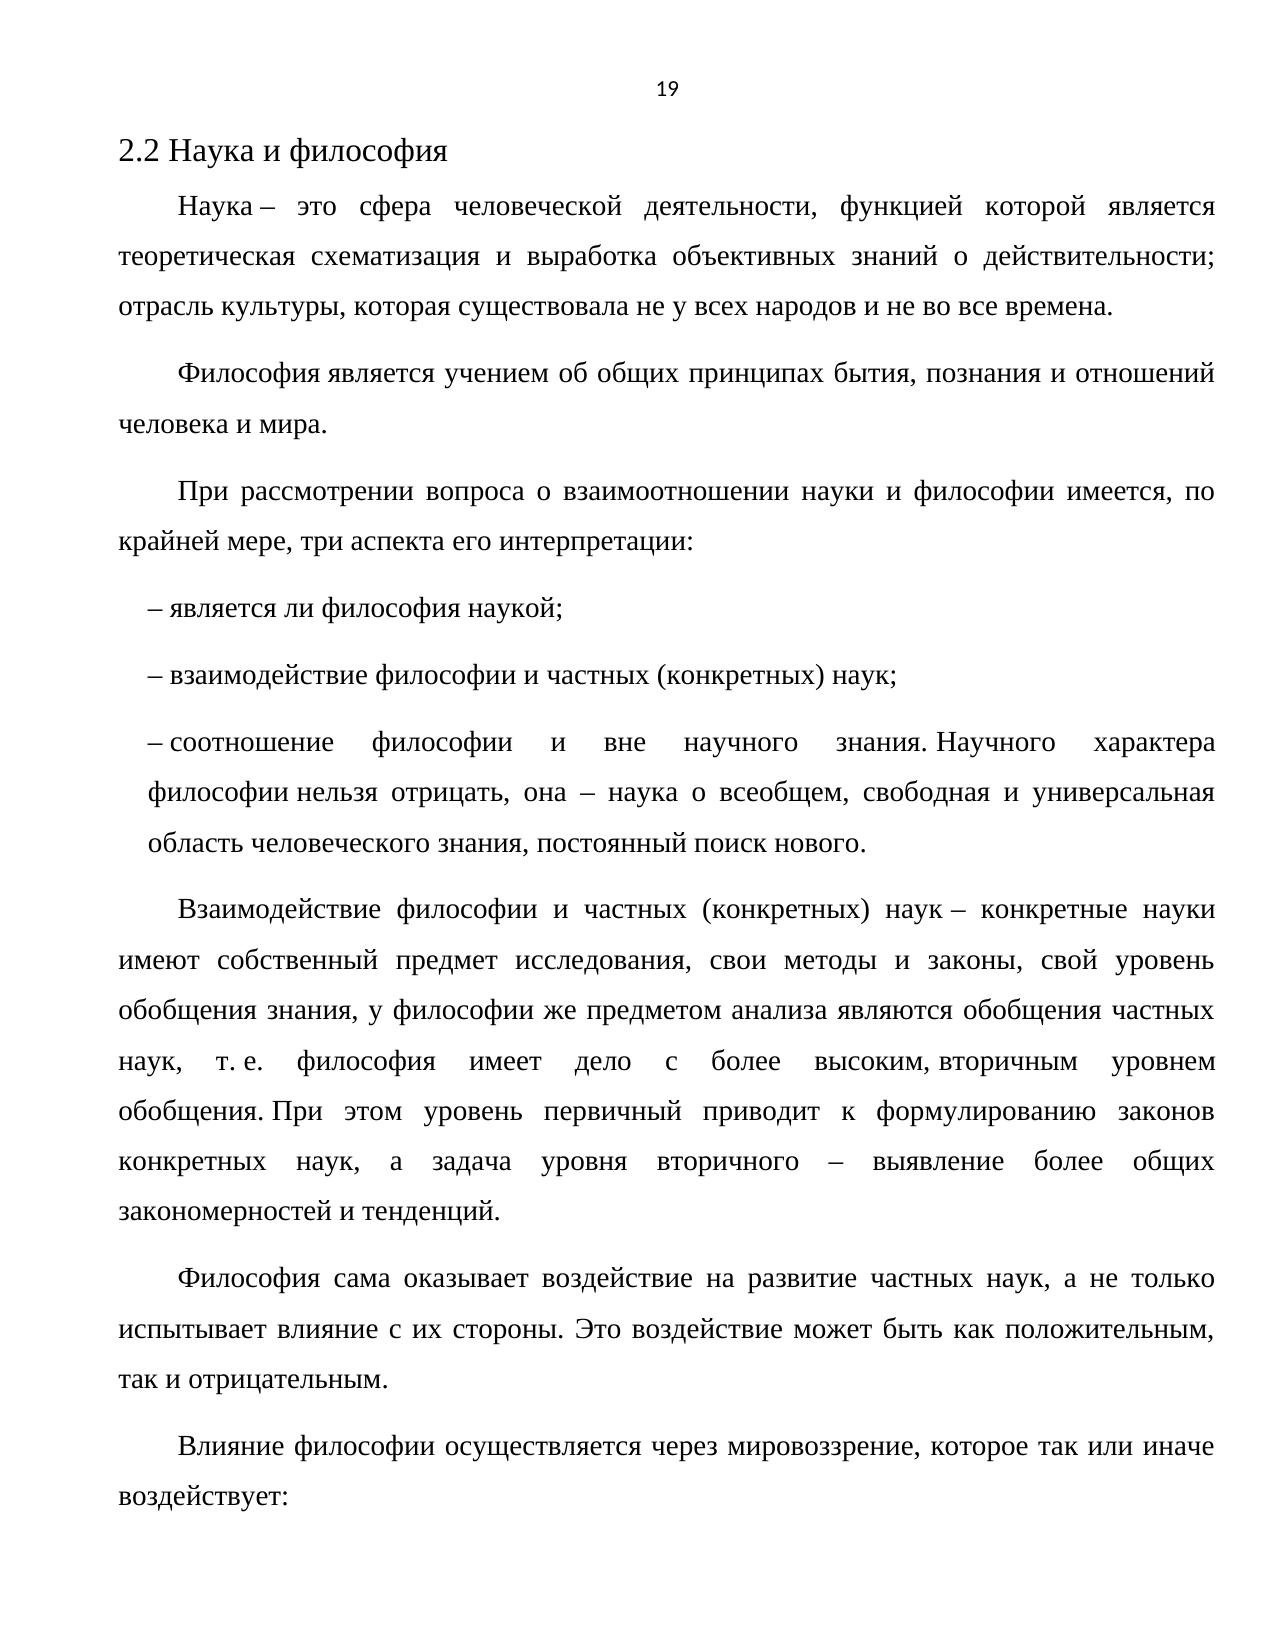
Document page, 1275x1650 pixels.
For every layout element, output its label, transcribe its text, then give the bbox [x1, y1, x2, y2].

text При рассмотрении вопроса о взаимоотношении науки и философии имеется, по крайней мере, три аспекта его интерпретации: [118, 473, 1216, 557]
text Взаимодействие философии и частных (конкретных) наук – конкретные науки имеют собственный предмет исследования, свои методы и законы, свой уровень обобщения знания, у философии же предметом анализа являются обобщения частных наук, т. е. философия имеет дело с более высоким, вторичным уровнем обобщения. При этом уровень первичный приводит к формулированию законов конкретных наук, а задача уровня вторичного – выявление более общих закономерностей и тенденций. [118, 892, 1216, 1227]
text Философия является учением об общих принципах бытия, познания и отношений человека и мира. [118, 356, 1216, 439]
text Влияние философии осуществляется через мировоззрение, которое так или иначе воздействует: [118, 1428, 1216, 1512]
text – соотношение философии и вне научного знания. Научного характера философии нельзя отрицать, она – наука о всеобщем, свободная и универсальная область человеческого знания, постоянный поиск нового. [148, 724, 1216, 858]
text – является ли философия наукой; [148, 590, 1216, 624]
text – взаимодействие философии и частных (конкретных) наук; [148, 657, 1216, 691]
text Наука – это сфера человеческой деятельности, функцией которой является теоретическая схематизация и выработка объективных знаний о действительности; отрасль культуры, которая существовала не у всех народов и не во все времена. [118, 188, 1216, 322]
text Философия сама оказывает воздействие на развитие частных наук, а не только испытывает влияние с их стороны. Это воздействие может быть как положительным, так и отрицательным. [118, 1261, 1216, 1395]
text 2.2 Наука и философия [118, 130, 1216, 168]
